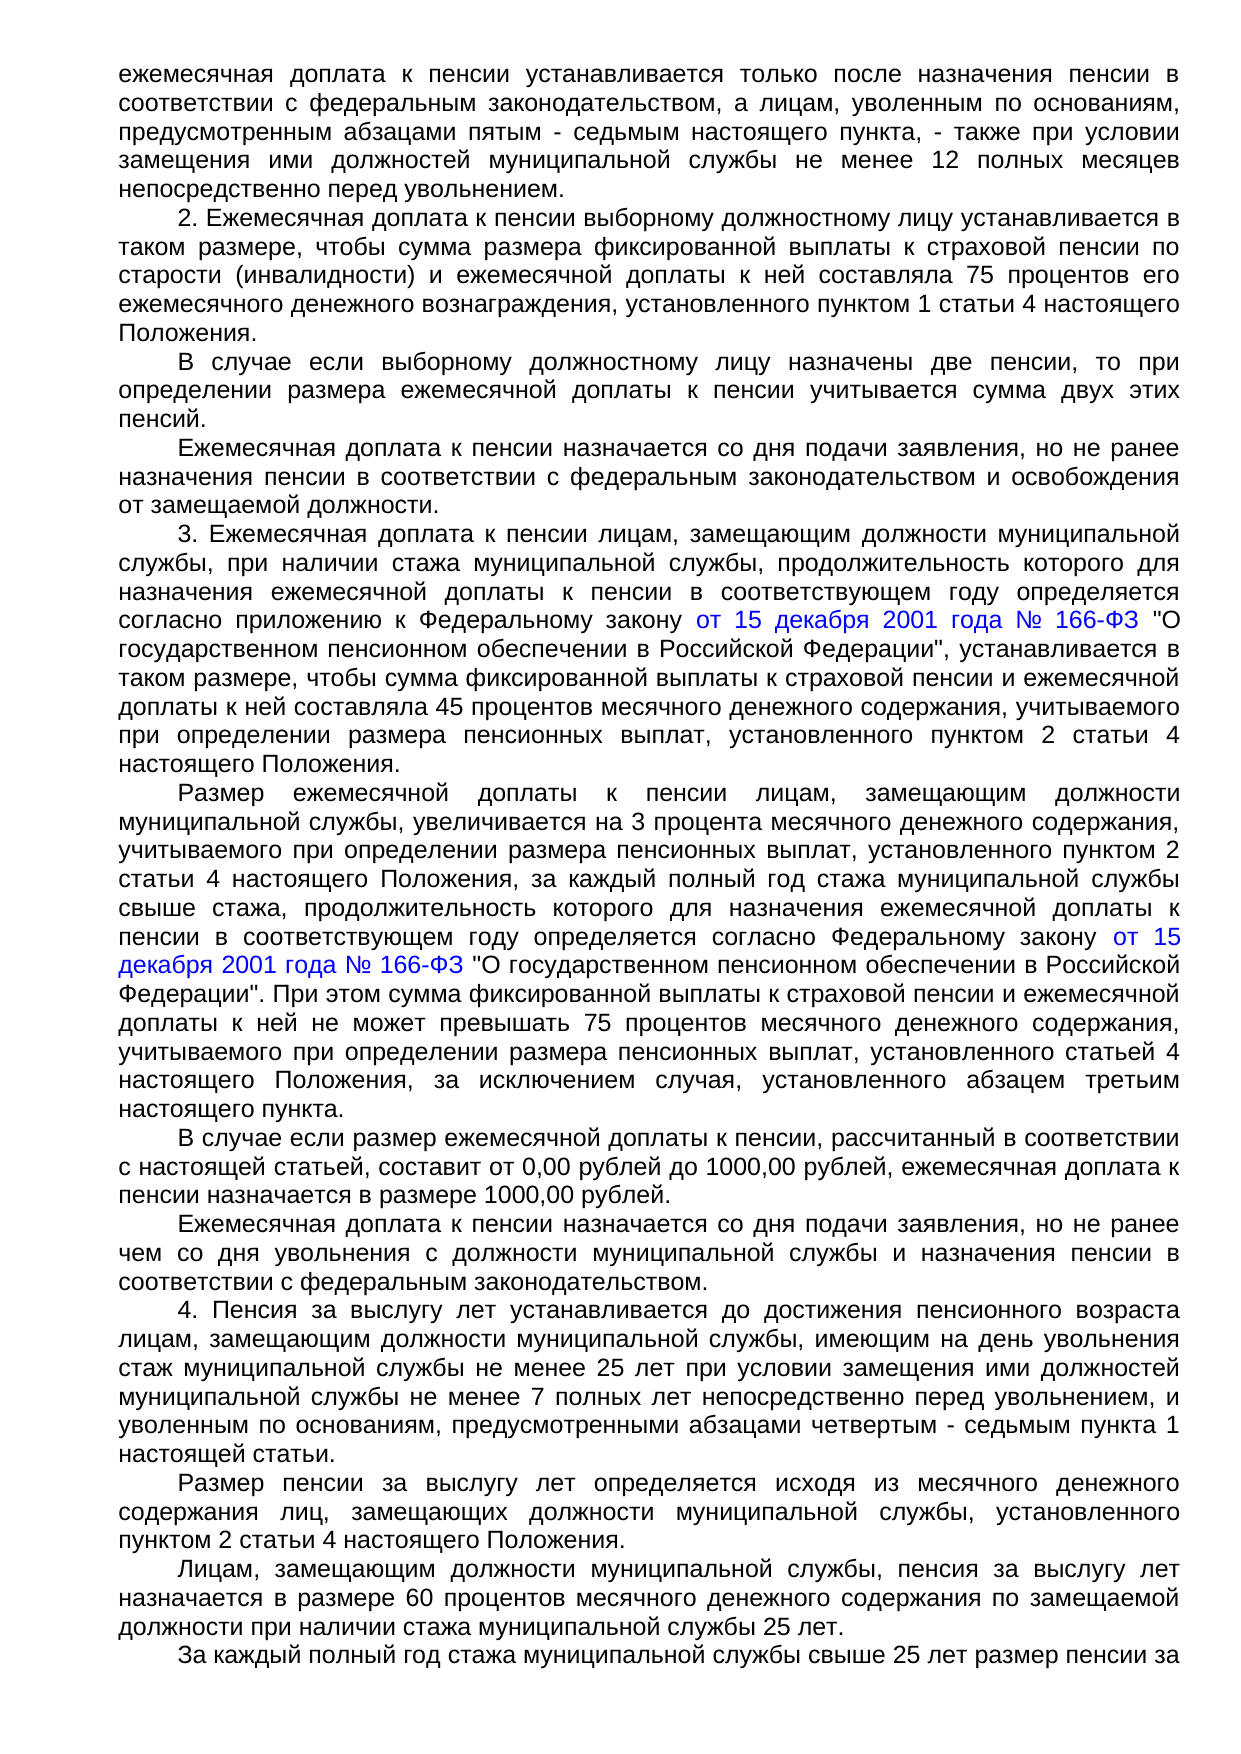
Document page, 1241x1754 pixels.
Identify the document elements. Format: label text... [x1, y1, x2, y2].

text Размер пенсии за выслугу лет определяется исходя из месячного денежного содержания лиц, замещающих должности муниципальной службы, установленного пунктом 2 статьи 4 настоящего Положения. [118, 1468, 1181, 1554]
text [118, 1640, 1181, 1669]
text Размер ежемесячной доплаты к пенсии лицам, замещающим должности муниципальной службы, увеличивается на 3 процента месячного денежного содержания, учитываемого при определении размера пенсионных выплат, установленного пунктом 2 статьи 4 настоящего Положения, за каждый полный год стажа муниципальной службы свыше стажа, продолжительность которого для назначения ежемесячной доплаты к пенсии в соответствующем году определяется согласно Федеральному закону от 15 декабря 2001 года № 166-ФЗ "О государственном пенсионном обеспечении в Российской Федерации". При этом сумма фиксированной выплаты к страховой пенсии и ежемесячной доплаты к ней не может превышать 75 процентов месячного денежного содержания, учитываемого при определении размера пенсионных выплат, установленного статьей 4 настоящего Положения, за исключением случая, установленного абзацем третьим настоящего пункта. [118, 778, 1181, 1123]
text Ежемесячная доплата к пенсии назначается со дня подачи заявления, но не ранее чем со дня увольнения с должности муниципальной службы и назначения пенсии в соответствии с федеральным законодательством. [118, 1209, 1181, 1295]
text Лицам, замещающим должности муниципальной службы, пенсия за выслугу лет назначается в размере 60 процентов месячного денежного содержания по замещаемой должности при наличии стажа муниципальной службы 25 лет. [118, 1554, 1181, 1640]
text 3. Ежемесячная доплата к пенсии лицам, замещающим должности муниципальной службы, при наличии стажа муниципальной службы, продолжительность которого для назначения ежемесячной доплаты к пенсии в соответствующем году определяется согласно приложению к Федеральному закону от 15 декабря 2001 года № 166-ФЗ "О государственном пенсионном обеспечении в Российской Федерации", устанавливается в таком размере, чтобы сумма фиксированной выплаты к страховой пенсии и ежемесячной доплаты к ней составляла 45 процентов месячного денежного содержания, учитываемого при определении размера пенсионных выплат, установленного пунктом 2 статьи 4 настоящего Положения. [118, 519, 1181, 778]
text В случае если размер ежемесячной доплаты к пенсии, рассчитанный в соответствии с настоящей статьей, составит от 0,00 рублей до 1000,00 рублей, ежемесячная доплата к пенсии назначается в размере 1000,00 рублей. [118, 1123, 1181, 1209]
text Ежемесячная доплата к пенсии назначается со дня подачи заявления, но не ранее назначения пенсии в соответствии с федеральным законодательством и освобождения от замещаемой должности. [118, 433, 1181, 519]
text 2. Ежемесячная доплата к пенсии выборному должностному лицу устанавливается в таком размере, чтобы сумма размера фиксированной выплаты к страховой пенсии по старости (инвалидности) и ежемесячной доплаты к ней составляла 75 процентов его ежемесячного денежного вознаграждения, установленного пунктом 1 статьи 4 настоящего Положения. [118, 203, 1181, 347]
text В случае если выборному должностному лицу назначены две пенсии, то при определении размера ежемесячной доплаты к пенсии учитывается сумма двух этих пенсий. [118, 347, 1181, 433]
text 4. Пенсия за выслугу лет устанавливается до достижения пенсионного возраста лицам, замещающим должности муниципальной службы, имеющим на день увольнения стаж муниципальной службы не менее 25 лет при условии замещения ими должностей муниципальной службы не менее 7 полных лет непосредственно перед увольнением, и уволенным по основаниям, предусмотренными абзацами четвертым - седьмым пункта 1 настоящей статьи. [118, 1295, 1181, 1468]
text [118, 59, 1181, 203]
